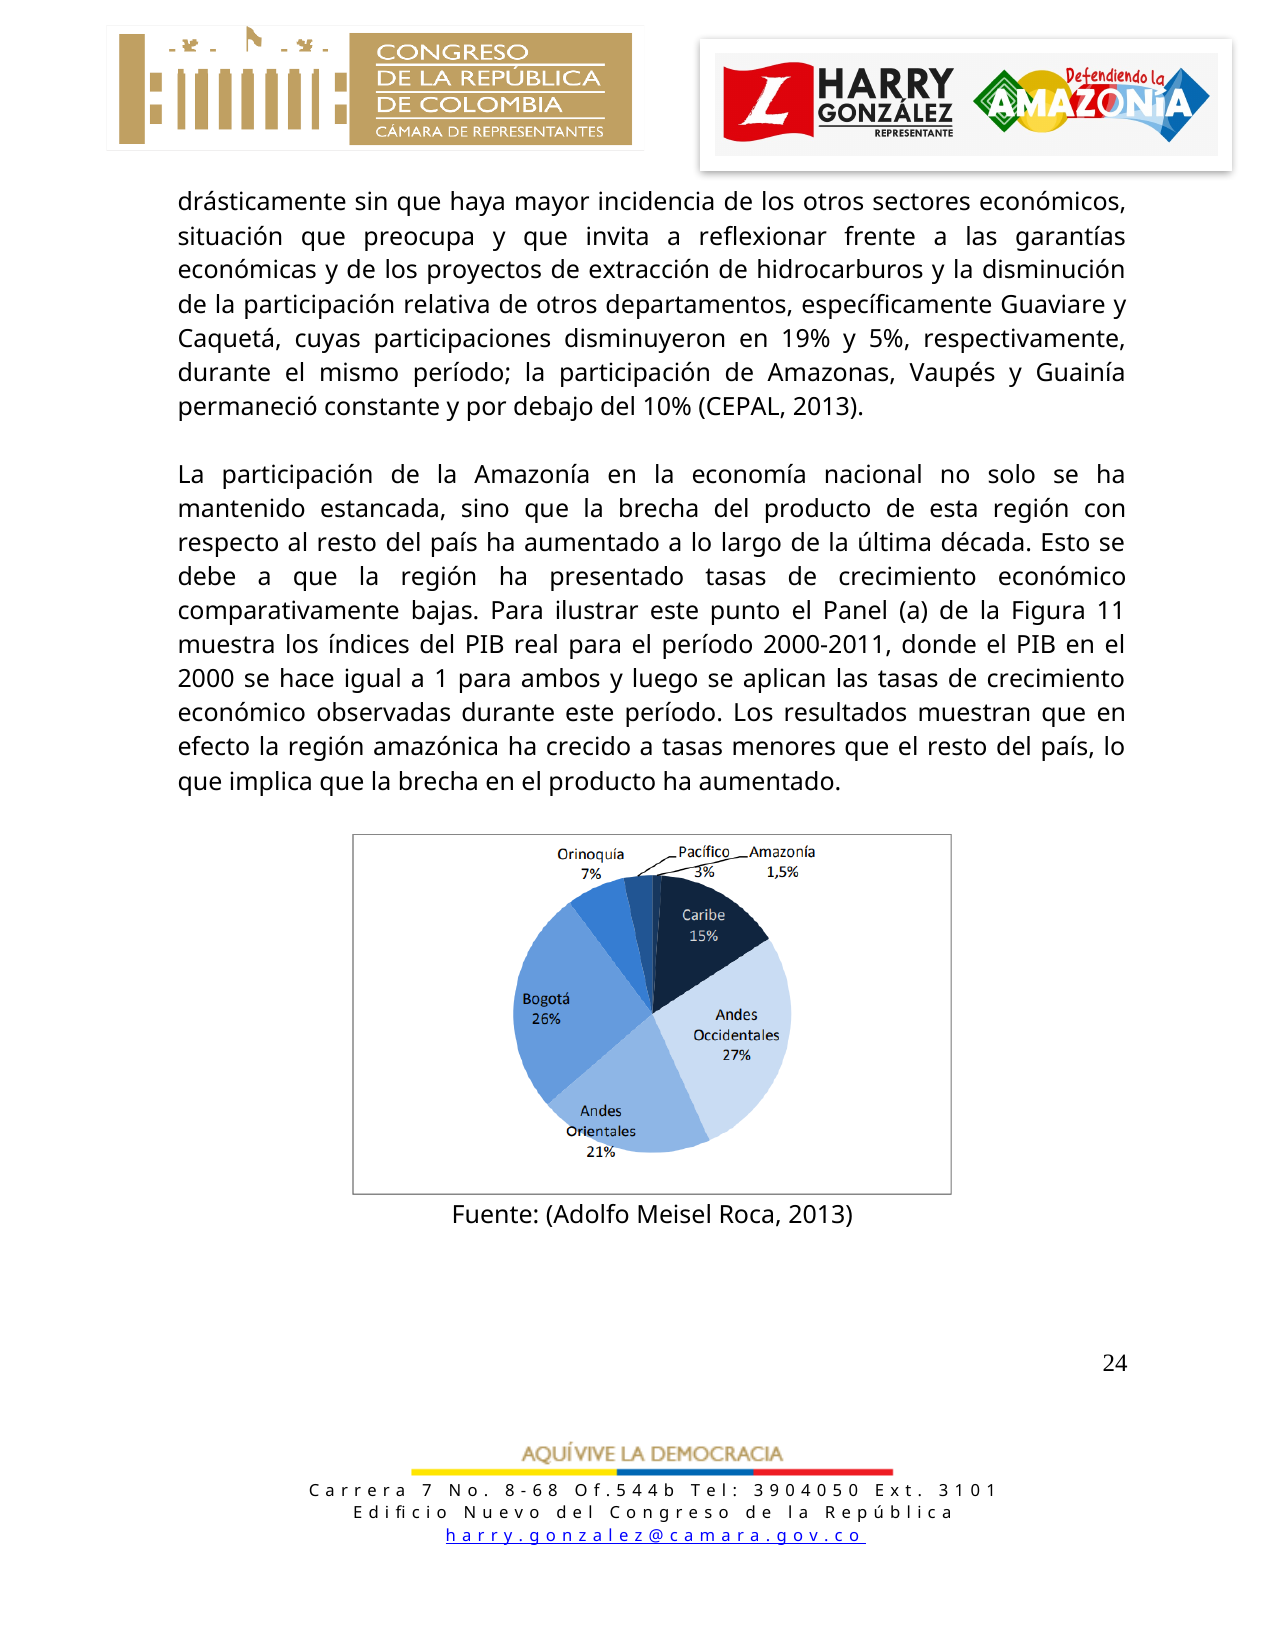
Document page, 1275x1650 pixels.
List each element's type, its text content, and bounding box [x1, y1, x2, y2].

picture [396, 1434, 908, 1479]
picture [349, 831, 956, 1197]
text La participación de la Amazonía en la economía nacional no solo se ha mantenido estancada, sino que la brecha del producto de esta región con respecto al resto del país ha aumentado a lo largo de la última década. Esto se debe a que la región ha presentado tasas de crecimiento económico comparativamente bajas. Para ilustrar este punto el Panel (a) de la Figura 11 muestra los índices del PIB real para el período 2000-2011, donde el PIB en el 2000 se hace igual a 1 para ambos y luego se aplican las tasas de crecimiento económico observadas durante este período. Los resultados muestran que en efecto la región amazónica ha crecido a tasas menores que el resto del país, lo que implica que la brecha en el producto ha aumentado. [177, 457, 1127, 797]
picture [715, 53, 1218, 156]
picture [106, 25, 645, 151]
text Fuente: [177, 1197, 1127, 1231]
